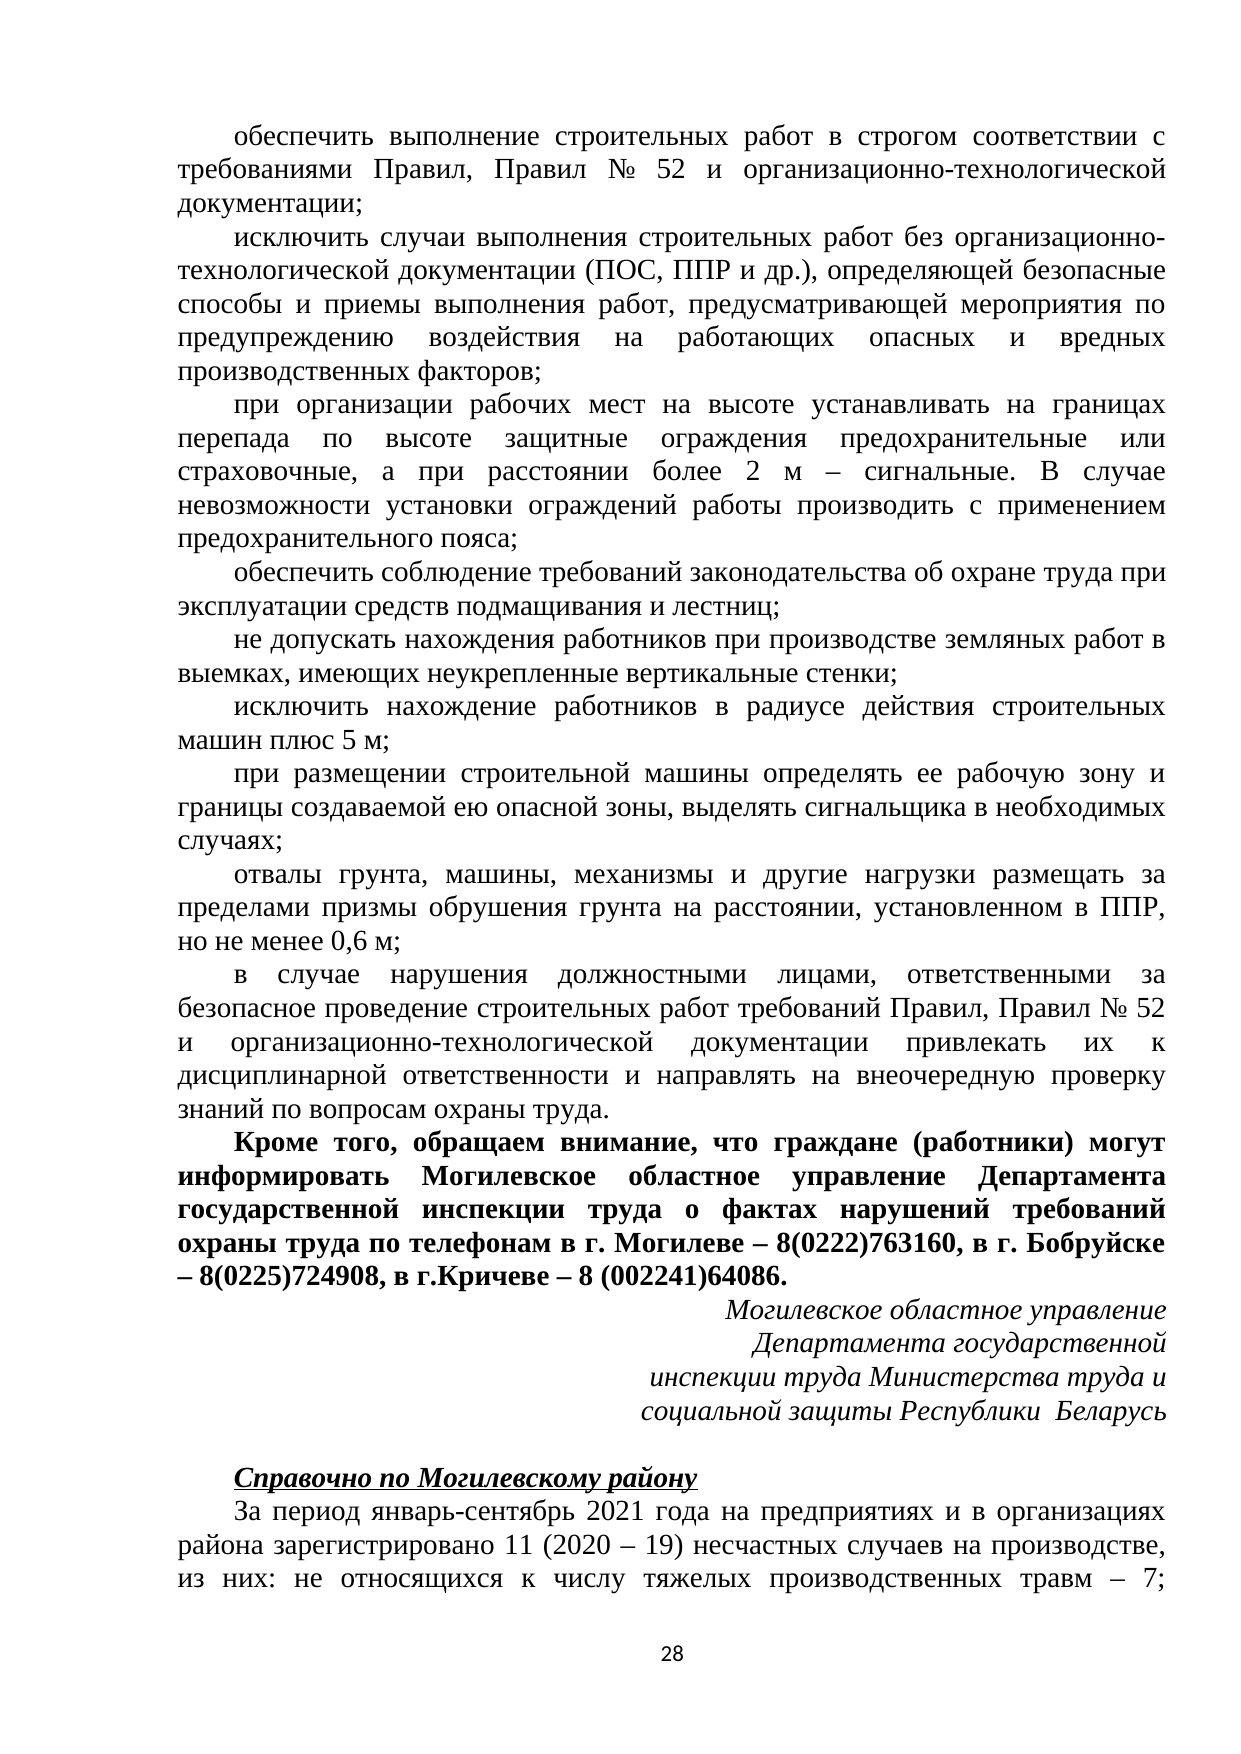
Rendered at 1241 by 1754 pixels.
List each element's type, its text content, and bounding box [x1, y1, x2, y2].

text обеспечить соблюдение требований законодательства об охране труда при эксплуатации средств подмащивания и лестниц; [177, 554, 1167, 621]
text не допускать нахождения работников при производстве земляных работ в выемках, имеющих неукрепленные вертикальные стенки; [177, 621, 1167, 688]
text Могилевское областное управление [177, 1292, 1167, 1326]
text социальной защиты Республики Беларусь [177, 1393, 1167, 1426]
text отвалы грунта, машины, механизмы и другие нагрузки размещать за пределами призмы обрушения грунта на расстоянии, установленном в ППР, но не менее 0,6 м; [177, 856, 1167, 957]
text Департамента государственной [177, 1326, 1167, 1359]
text инспекции труда Министерства труда и [177, 1359, 1167, 1393]
text Кроме того, обращаем внимание, что граждане (работники) могут информировать Могилевское областное управление Департамента государственной инспекции труда о фактах нарушений требований охраны труда по телефонам в г. Могилеве – 8(0222)763160, в г. Бобруйске – 8(0225)724908, в г.Кричеве – 8 (002241)64086. [177, 1124, 1167, 1292]
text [177, 1493, 1167, 1594]
text при организации рабочих мест на высоте устанавливать на границах перепада по высоте защитные ограждения предохранительные или страховочные, а при расстоянии более 2 м – сигнальные. В случае невозможности установки ограждений работы производить с применением предохранительного пояса; [177, 386, 1167, 554]
text обеспечить выполнение строительных работ в строгом соответствии с требованиями Правил, Правил № 52 и организационно-технологической документации; [177, 118, 1167, 219]
text Справочно по Могилевскому району [177, 1460, 1167, 1493]
text исключить нахождение работников в радиусе действия строительных машин плюс 5 м; [177, 688, 1167, 755]
text при размещении строительной машины определять ее рабочую зону и границы создаваемой ею опасной зоны, выделять сигнальщика в необходимых случаях; [177, 755, 1167, 856]
text в случае нарушения должностными лицами, ответственными за безопасное проведение строительных работ требований Правил, Правил № 52 и организационно-технологической документации привлекать их к дисциплинарной ответственности и направлять на внеочередную проверку знаний по вопросам охраны труда. [177, 957, 1167, 1124]
text исключить случаи выполнения строительных работ без организационно-технологической документации (ПОС, ППР и др.), определяющей безопасные способы и приемы выполнения работ, предусматривающей мероприятия по предупреждению воздействия на работающих опасных и вредных производственных факторов; [177, 219, 1167, 386]
